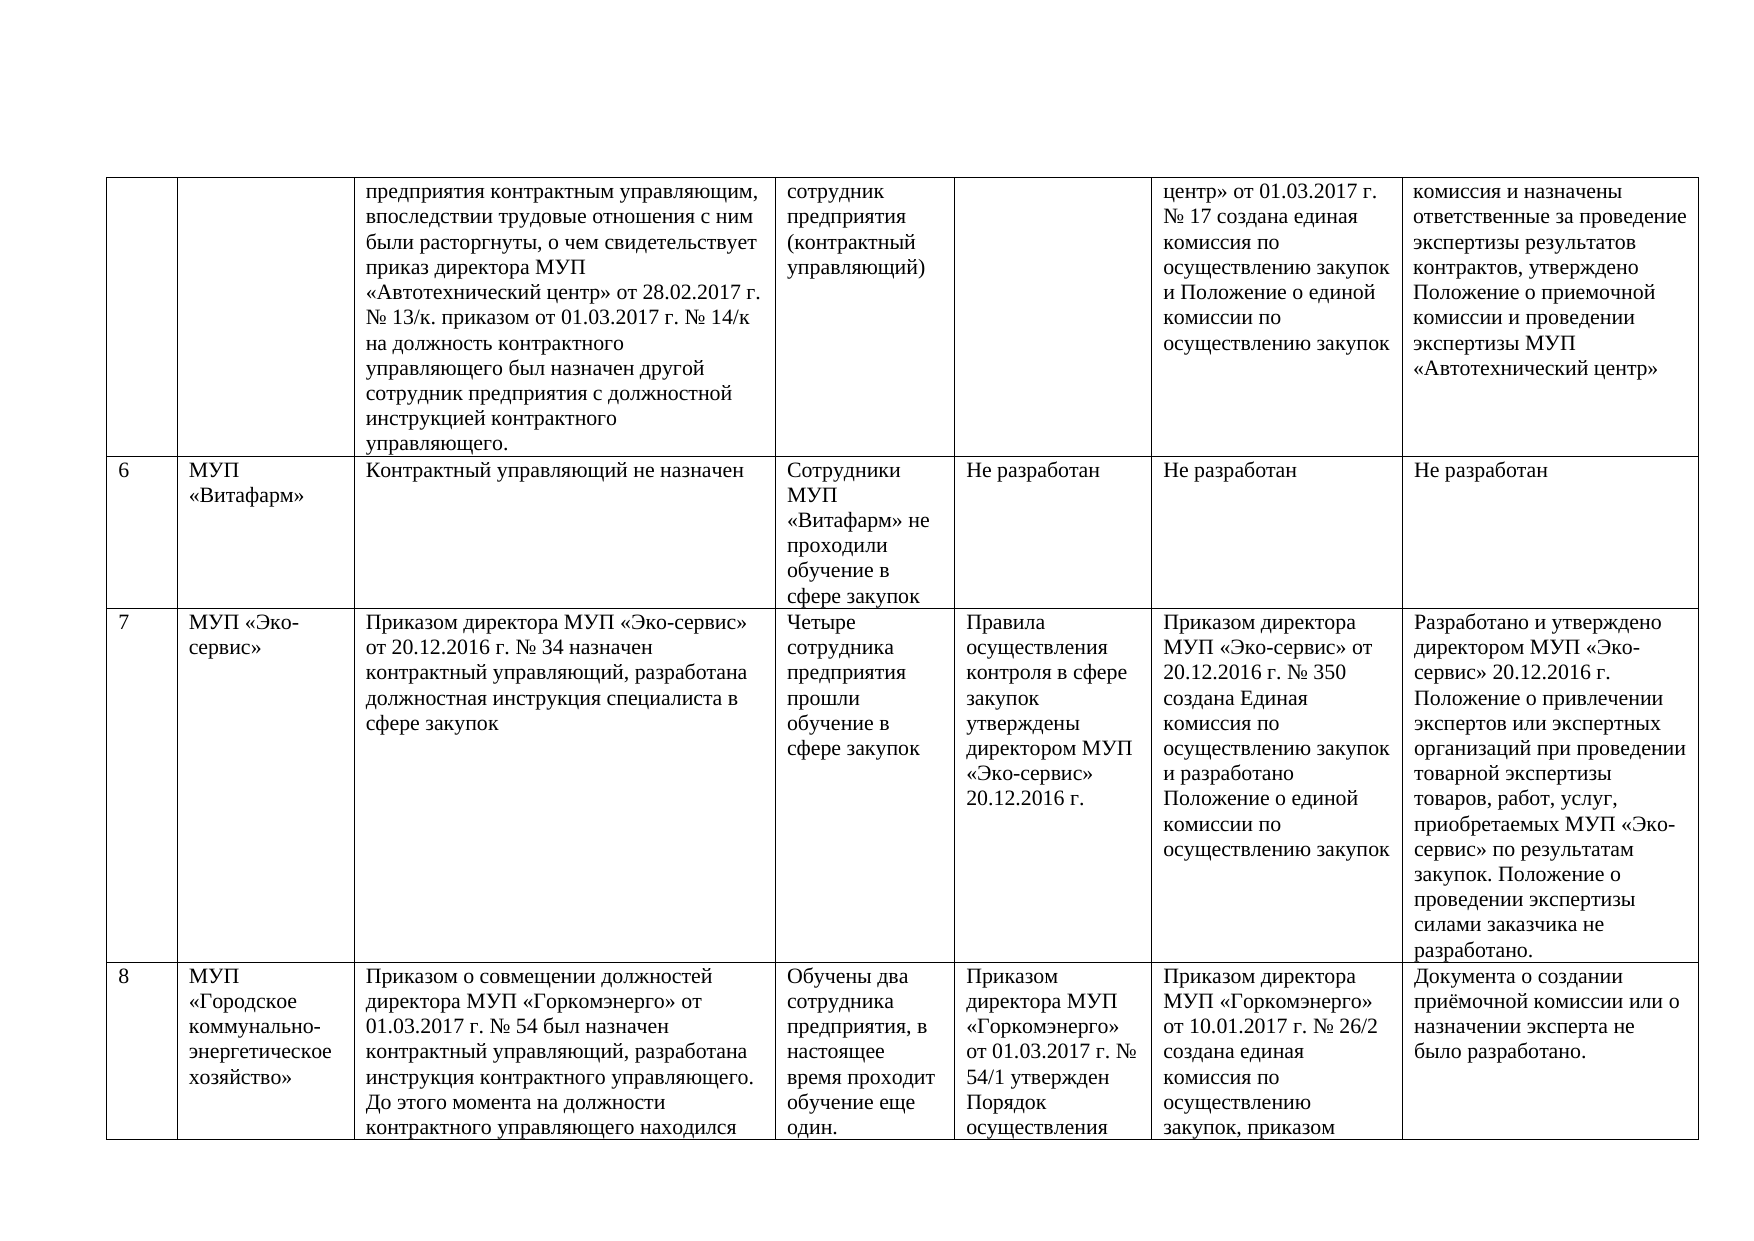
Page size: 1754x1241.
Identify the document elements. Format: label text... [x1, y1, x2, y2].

table_cell Контрактный управляющий не назначен [355, 457, 775, 608]
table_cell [1152, 178, 1402, 456]
table_cell 7 [107, 609, 177, 962]
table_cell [178, 963, 354, 1139]
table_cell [355, 178, 775, 456]
table_cell 8 [107, 963, 177, 1139]
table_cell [178, 178, 354, 456]
table_cell МУП «Эко-сервис» [178, 609, 354, 962]
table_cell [1152, 963, 1402, 1139]
table_cell Приказом директора МУП «Эко-сервис» от 20.12.2016 г. № 350 создана Единая комиссия по осуществлению закупок и разработано Положение о единой комиссии по осуществлению закупок [1152, 609, 1402, 962]
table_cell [955, 963, 1151, 1139]
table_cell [1403, 963, 1698, 1139]
table_cell Приказом директора МУП «Эко-сервис» от 20.12.2016 г. № 34 назначен контрактный управляющий, разработана должностная инструкция специалиста в сфере закупок [355, 609, 775, 962]
table_cell 6 [107, 457, 177, 608]
table_cell Сотрудники МУП «Витафарм» не проходили обучение в сфере закупок [776, 457, 954, 608]
table_cell Правила осуществления контроля в сфере закупок утверждены директором МУП «Эко-сервис» 20.12.2016 г. [955, 609, 1151, 962]
table_cell Не разработан [1403, 457, 1698, 608]
table_cell 5 [107, 178, 177, 456]
table_cell Не разработан [1152, 457, 1402, 608]
table_cell Не разработан [955, 457, 1151, 608]
table_cell Разработано и утверждено директором МУП «Эко-сервис» 20.12.2016 г. Положение о привлечении экспертов или экспертных организаций при проведении товарной экспертизы товаров, работ, услуг, приобретаемых МУП «Эко-сервис» по результатам закупок. Положение о проведении экспертизы силами заказчика не разработано. [1403, 609, 1698, 962]
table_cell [1403, 178, 1698, 456]
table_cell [776, 963, 954, 1139]
table_cell Четыре сотрудника предприятия прошли обучение в сфере закупок [776, 609, 954, 962]
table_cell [776, 178, 954, 456]
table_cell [955, 178, 1151, 456]
table_cell МУП «Витафарм» [178, 457, 354, 608]
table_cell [355, 963, 775, 1139]
